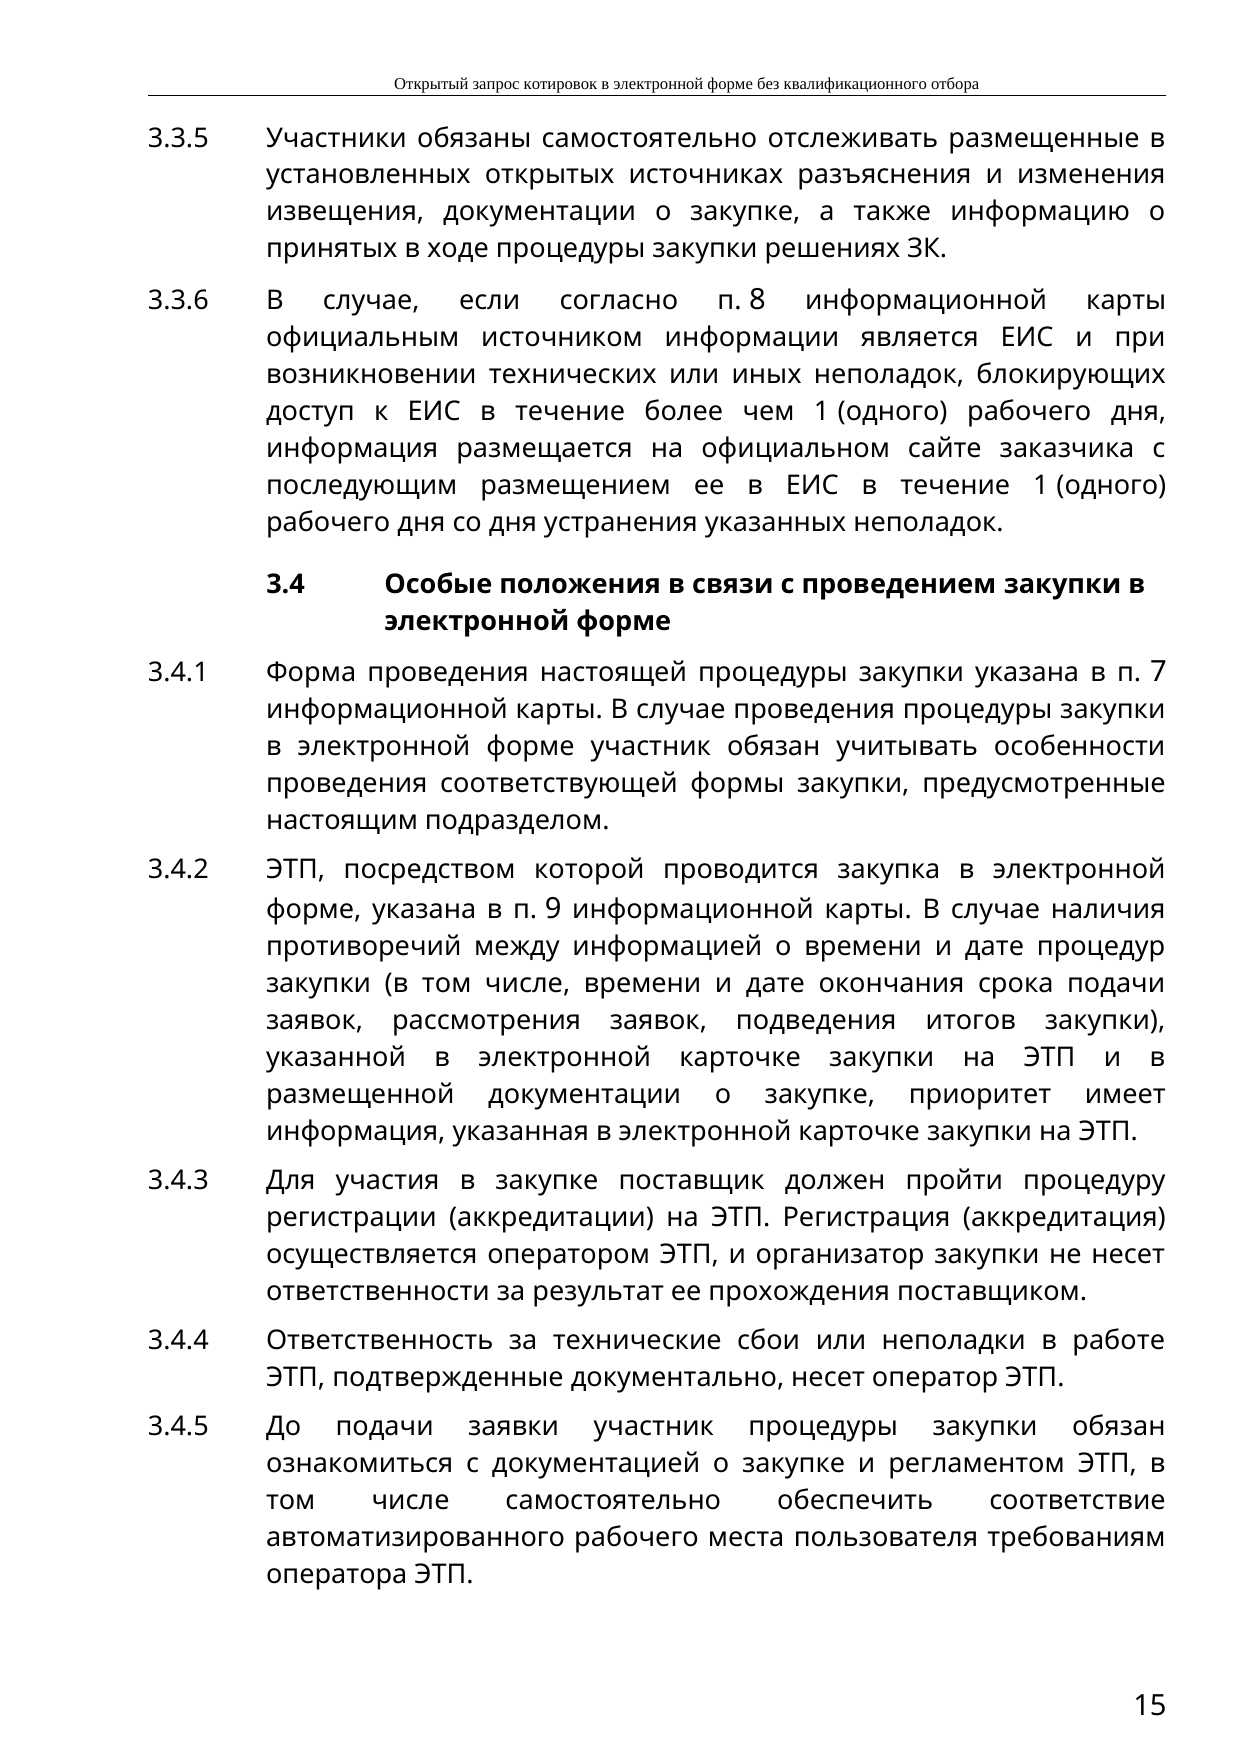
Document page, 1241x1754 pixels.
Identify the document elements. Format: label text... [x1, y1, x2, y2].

text Форма проведения настоящей процедуры закупки указана в п. 7 информационной карты. В случае проведения процедуры закупки в электронной форме участник обязан учитывать особенности проведения соответствующей формы закупки, предусмотренные настоящим подразделом. [148, 650, 1166, 837]
text Ответственность за технические сбои или неполадки в работе ЭТП, подтвержденные документально, несет оператор ЭТП. [148, 1320, 1166, 1394]
text Особые положения в связи с проведением закупки в электронной форме [266, 564, 1166, 638]
text ЭТП, посредством которой проводится закупка в электронной форме, указана в п. 9 информационной карты. В случае наличия противоречий между информацией о времени и дате процедур закупки (в том числе, времени и дате окончания срока подачи заявок, рассмотрения заявок, подведения итогов закупки), указанной в электронной карточке закупки на ЭТП и в размещенной документации о закупке, приоритет имеет информация, указанная в электронной карточке закупки на ЭТП. [148, 850, 1166, 1148]
text Для участия в закупке поставщик должен пройти процедуру регистрации (аккредитации) на ЭТП. Регистрация (аккредитация) осуществляется оператором ЭТП, и организатор закупки не несет ответственности за результат ее прохождения поставщиком. [148, 1160, 1166, 1308]
text До подачи заявки участник процедуры закупки обязан ознакомиться с документацией о закупке и регламентом ЭТП, в том числе самостоятельно обеспечить соответствие автоматизированного рабочего места пользователя требованиям оператора ЭТП. [148, 1407, 1166, 1591]
text Участники обязаны самостоятельно отслеживать размещенные в установленных открытых источниках разъяснения и изменения извещения, документации о закупке, а также информацию о принятых в ходе процедуры закупки решениях ЗК. [148, 118, 1166, 266]
text В случае, если согласно п. 8 информационной карты официальным источником информации является ЕИС и при возникновении технических или иных неполадок, блокирующих доступ к ЕИС в течение более чем 1 (одного) рабочего дня, информация размещается на официальном сайте заказчика с последующим размещением ее в ЕИС в течение 1 (одного) рабочего дня со дня устранения указанных неполадок. [148, 278, 1166, 539]
